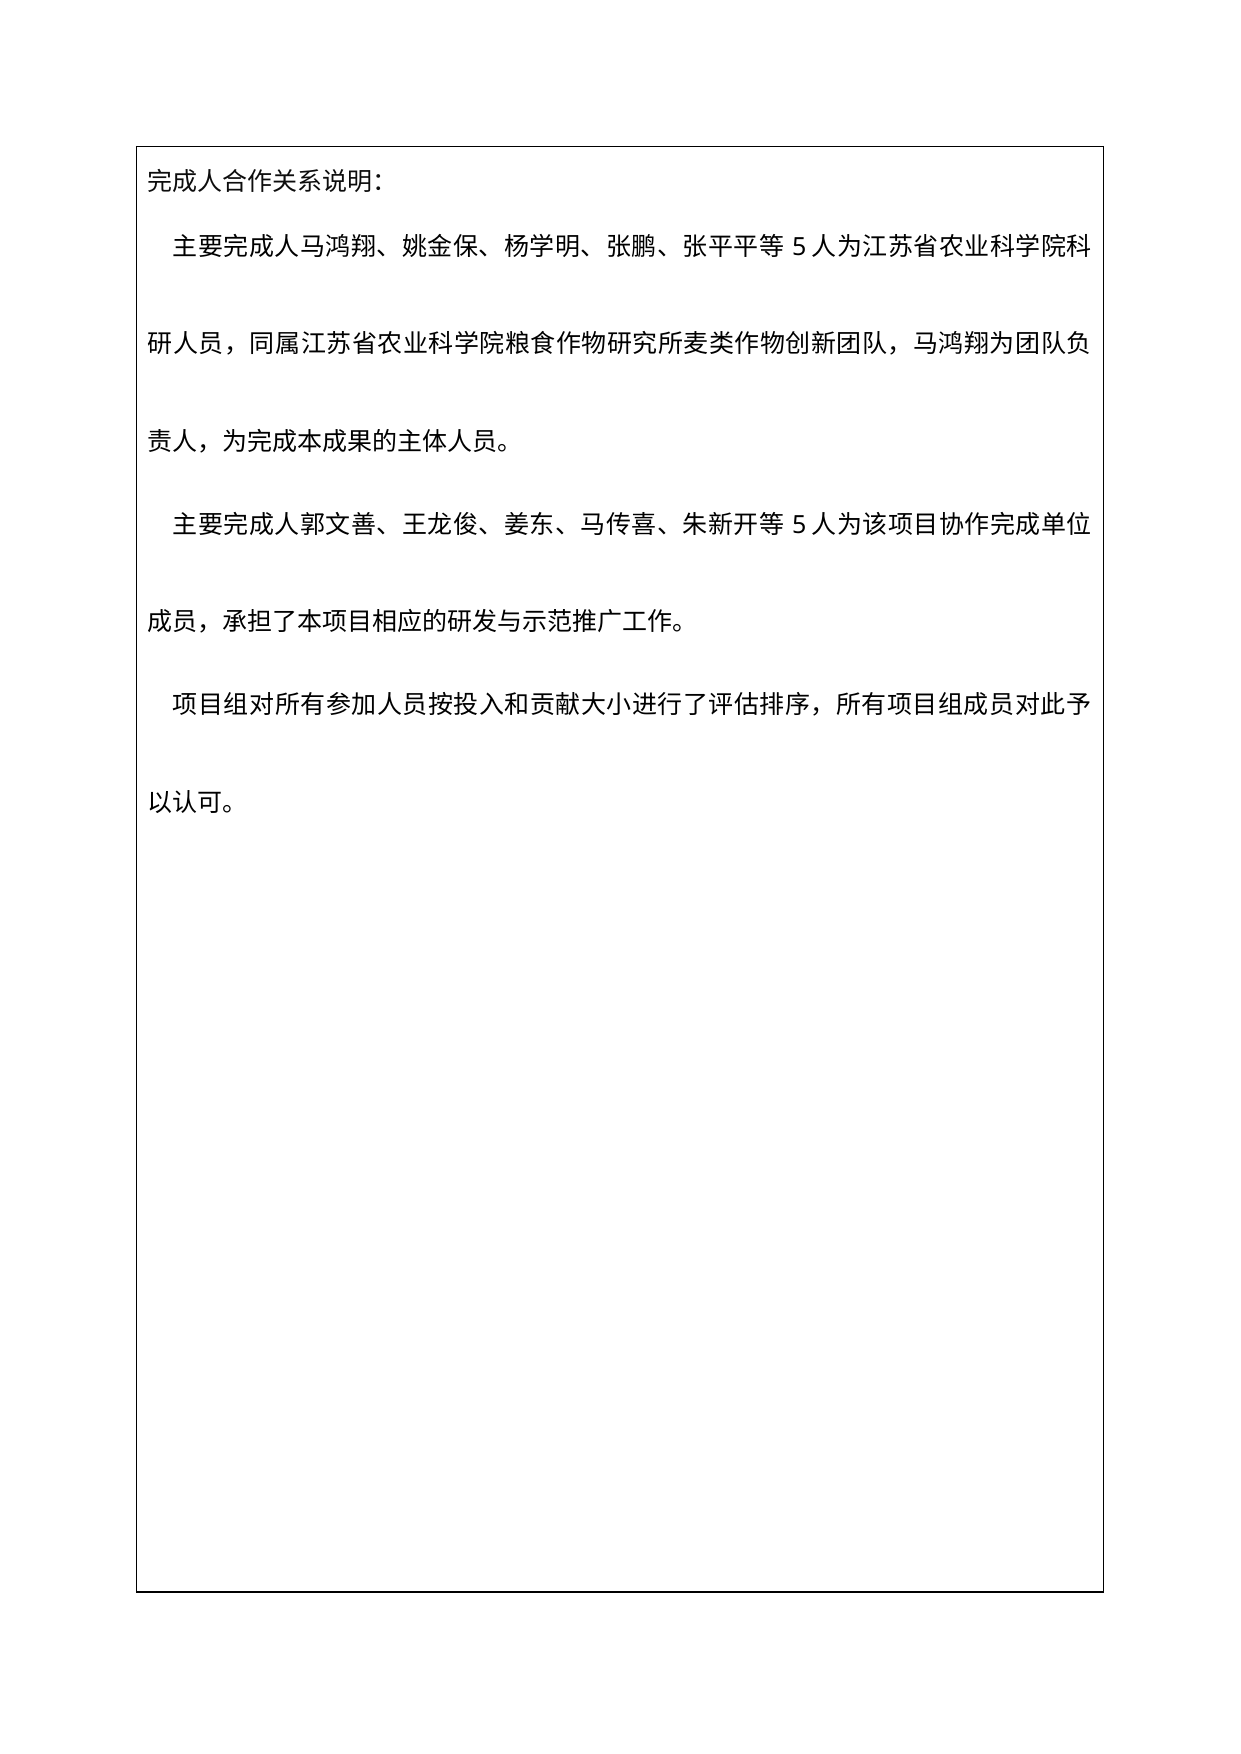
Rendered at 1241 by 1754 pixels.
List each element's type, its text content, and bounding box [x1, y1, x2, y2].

table_cell 完成人合作关系说明： 主要完成人马鸿翔、姚金保、杨学明、张鹏、张平平等5人为江苏省农业科学院科研人员，同属江苏省农业科学院粮食作物研究所麦类作物创新团队，马鸿翔为团队负责人，为完成本成果的主体人员。 主要完成人郭文善、王龙俊、姜东、马传喜、朱新开等5人为该项目协作完成单位成员，承担了本项目相应的研发与示范推广工作。 项目组对所有参加人员按投入和贡献大小进行了评估排序，所有项目组成员对此予以认可。 [137, 147, 1103, 1591]
